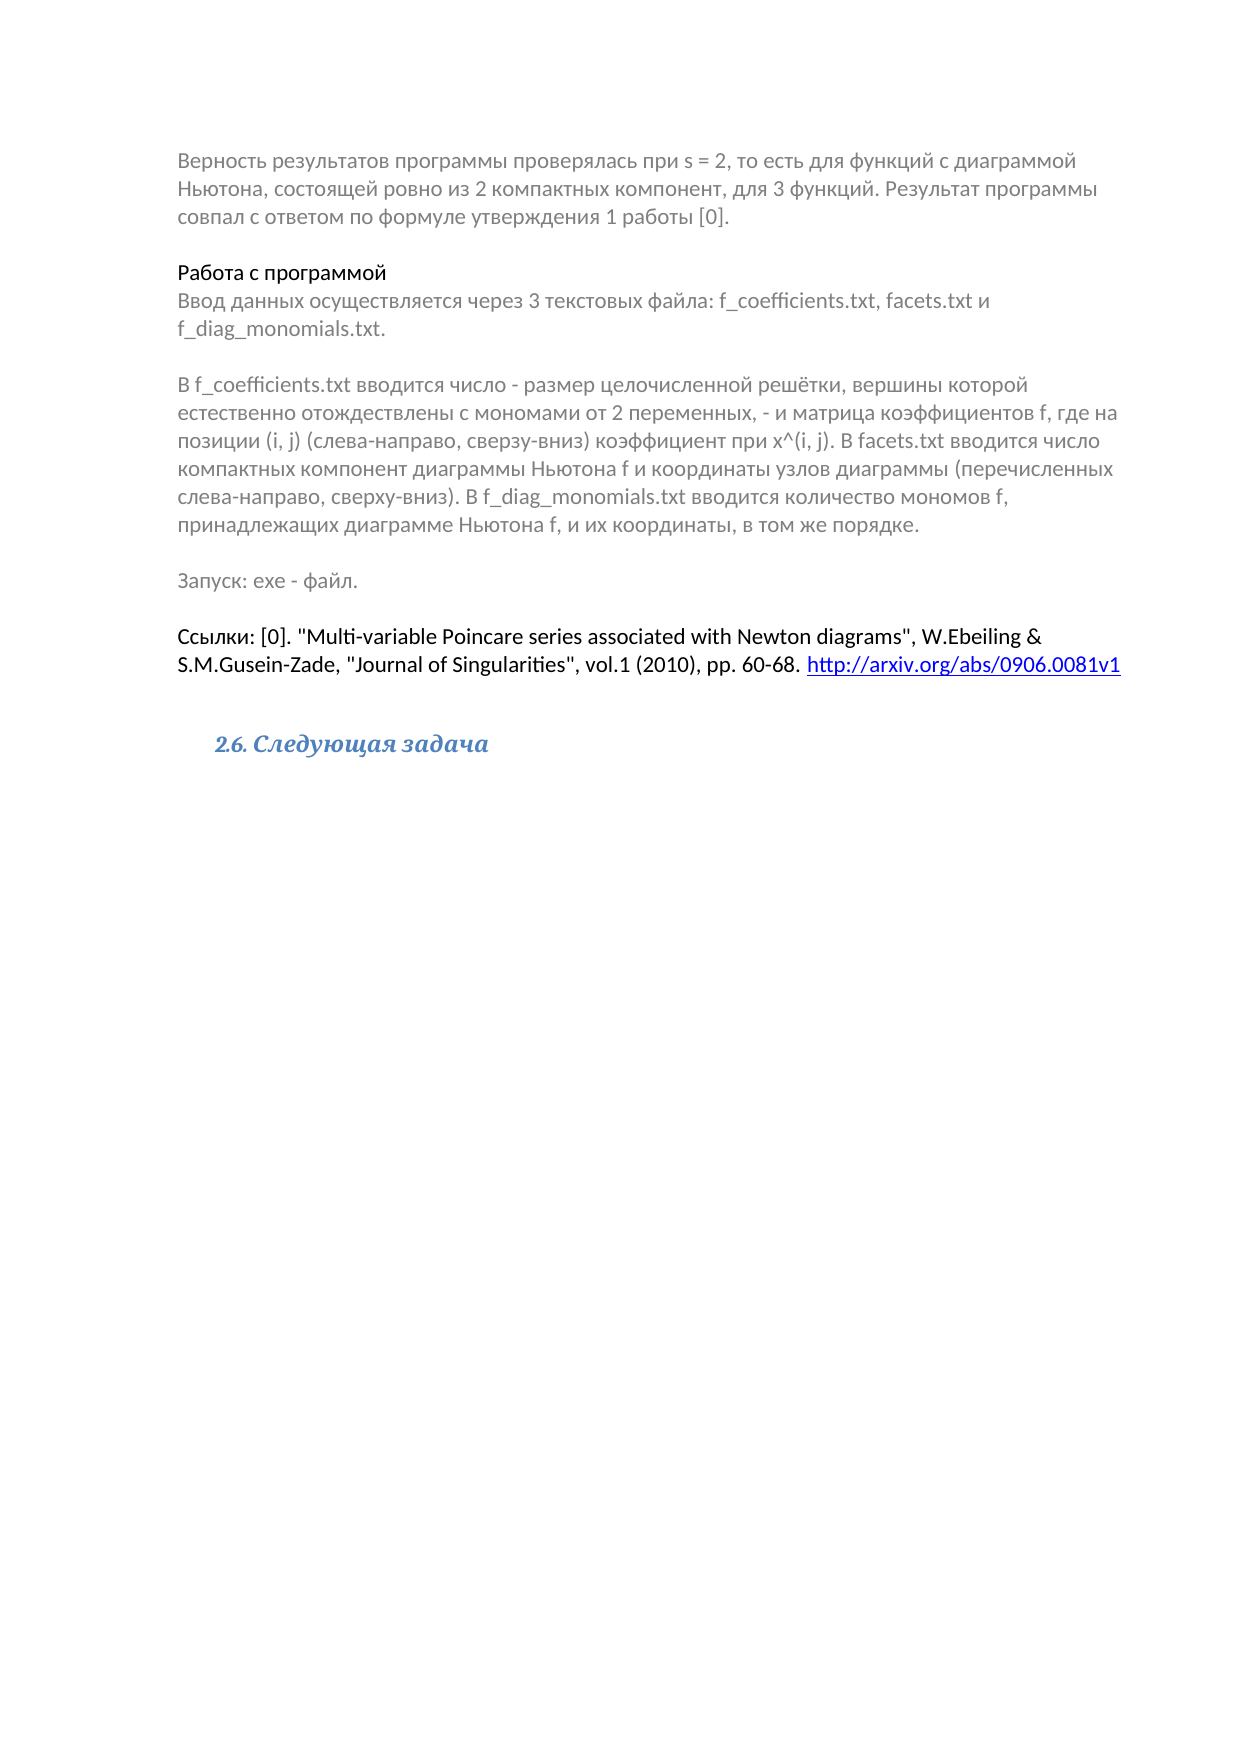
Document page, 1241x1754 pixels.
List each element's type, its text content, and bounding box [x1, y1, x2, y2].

text Работа с программой [177, 258, 1152, 286]
text Верность результатов программы проверялась при s = 2, то есть для функций с диаграммой Ньютона, состоящей ровно из 2 компактных компонент, для 3 функций. Результат программы совпал с ответом по формуле утверждения 1 работы [0]. [177, 146, 1152, 230]
text Ввод данных осуществляется через 3 текстовых файла: f_coefficients.txt, facets.txt и f_diag_monomials.txt. [177, 286, 1152, 342]
subtitle Следующая задача [215, 732, 1152, 758]
text В f_coefficients.txt вводится число - размер целочисленной решётки, вершины которой естественно отождествлены с мономами от 2 переменных, - и матрица коэффициентов f, где на позиции (i, j) (слева-направо, сверзу-вниз) коэффициент при x^(i, j). В facets.txt вводится число компактных компонент диаграммы Ньютона f и координаты узлов диаграммы (перечисленных слева-направо, сверху-вниз). В f_diag_monomials.txt вводится количество мономов f, принадлежащих диаграмме Ньютона f, и их координаты, в том же порядке. [177, 370, 1152, 538]
text Ссылки: [0]. "Multi-variable Poincare series associated with Newton diagrams", W.Ebeiling & S.M.Gusein-Zade, "Journal of Singularities", vol.1 (2010), pp. 60-68. http://arxiv.org/abs/0906.0081v1 [177, 622, 1152, 678]
text Запуск: exe - файл. [177, 566, 1152, 594]
